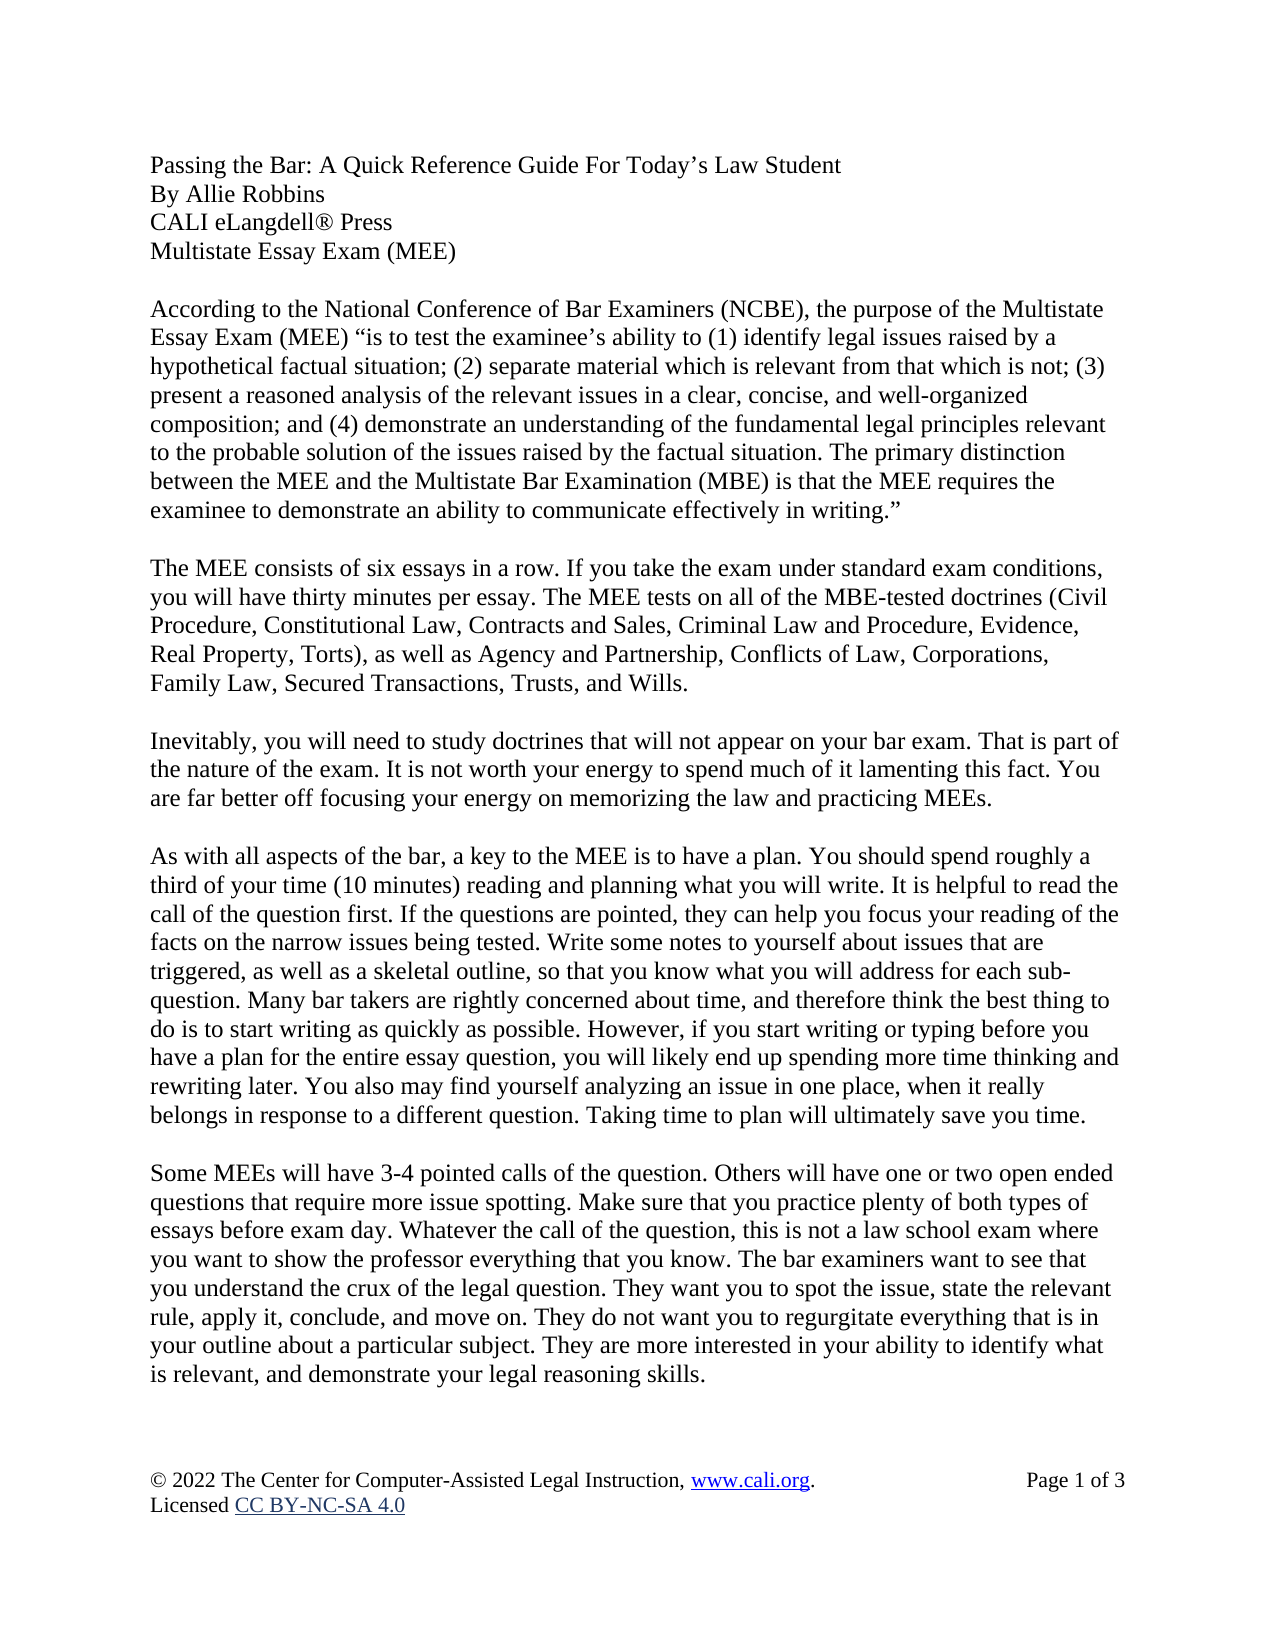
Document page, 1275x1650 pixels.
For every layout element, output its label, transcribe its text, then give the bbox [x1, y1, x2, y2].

text The MEE consists of six essays in a row. If you take the exam under standard exam conditions, you will have thirty minutes per essay. The MEE tests on all of the MBE-tested doctrines (Civil Procedure, Constitutional Law, Contracts and Sales, Criminal Law and Procedure, Evidence, Real Property, Torts), as well as Agency and Partnership, Conflicts of Law, Corporations, Family Law, Secured Transactions, Trusts, and Wills. [150, 553, 1125, 697]
text According to the National Conference of Bar Examiners (NCBE), the purpose of the Multistate Essay Exam (MEE) “is to test the examinee’s ability to (1) identify legal issues raised by a hypothetical factual situation; (2) separate material which is relevant from that which is not; (3) present a reasoned analysis of the relevant issues in a clear, concise, and well-organized composition; and (4) demonstrate an understanding of the fundamental legal principles relevant to the probable solution of the issues raised by the factual situation. The primary distinction between the MEE and the Multistate Bar Examination (MBE) is that the MEE requires the examinee to demonstrate an ability to communicate effectively in writing.” [150, 294, 1125, 524]
text Inevitably, you will need to study doctrines that will not appear on your bar exam. That is part of the nature of the exam. It is not worth your energy to spend much of it lamenting this fact. You are far better off focusing your energy on memorizing the law and practicing MEEs. [150, 726, 1125, 812]
text Some MEEs will have 3-4 pointed calls of the question. Others will have one or two open ended questions that require more issue spotting. Make sure that you practice plenty of both types of essays before exam day. Whatever the call of the question, this is not a law school exam where you want to show the professor everything that you know. The bar examiners want to see that you understand the crux of the legal question. They want you to spot the issue, state the relevant rule, apply it, conclude, and move on. They do not want you to regurgitate everything that is in your outline about a particular subject. They are more interested in your ability to identify what is relevant, and demonstrate your legal reasoning skills. [150, 1158, 1125, 1388]
text Passing the Bar: A Quick Reference Guide For Today’s Law Student By Allie Robbins [150, 150, 1125, 207]
text CALI eLangdell® Press [150, 207, 1125, 236]
text As with all aspects of the bar, a key to the MEE is to have a plan. You should spend roughly a third of your time (10 minutes) reading and planning what you will write. It is helpful to read the call of the question first. If the questions are pointed, they can help you focus your reading of the facts on the narrow issues being tested. Write some notes to yourself about issues that are triggered, as well as a skeletal outline, so that you know what you will address for each sub-question. Many bar takers are rightly concerned about time, and therefore think the best thing to do is to start writing as quickly as possible. However, if you start writing or typing before you have a plan for the entire essay question, you will likely end up spending more time thinking and rewriting later. You also may find yourself analyzing an issue in one place, when it really belongs in response to a different question. Taking time to plan will ultimately save you time. [150, 841, 1125, 1129]
text Multistate Essay Exam (MEE) [150, 236, 1125, 265]
